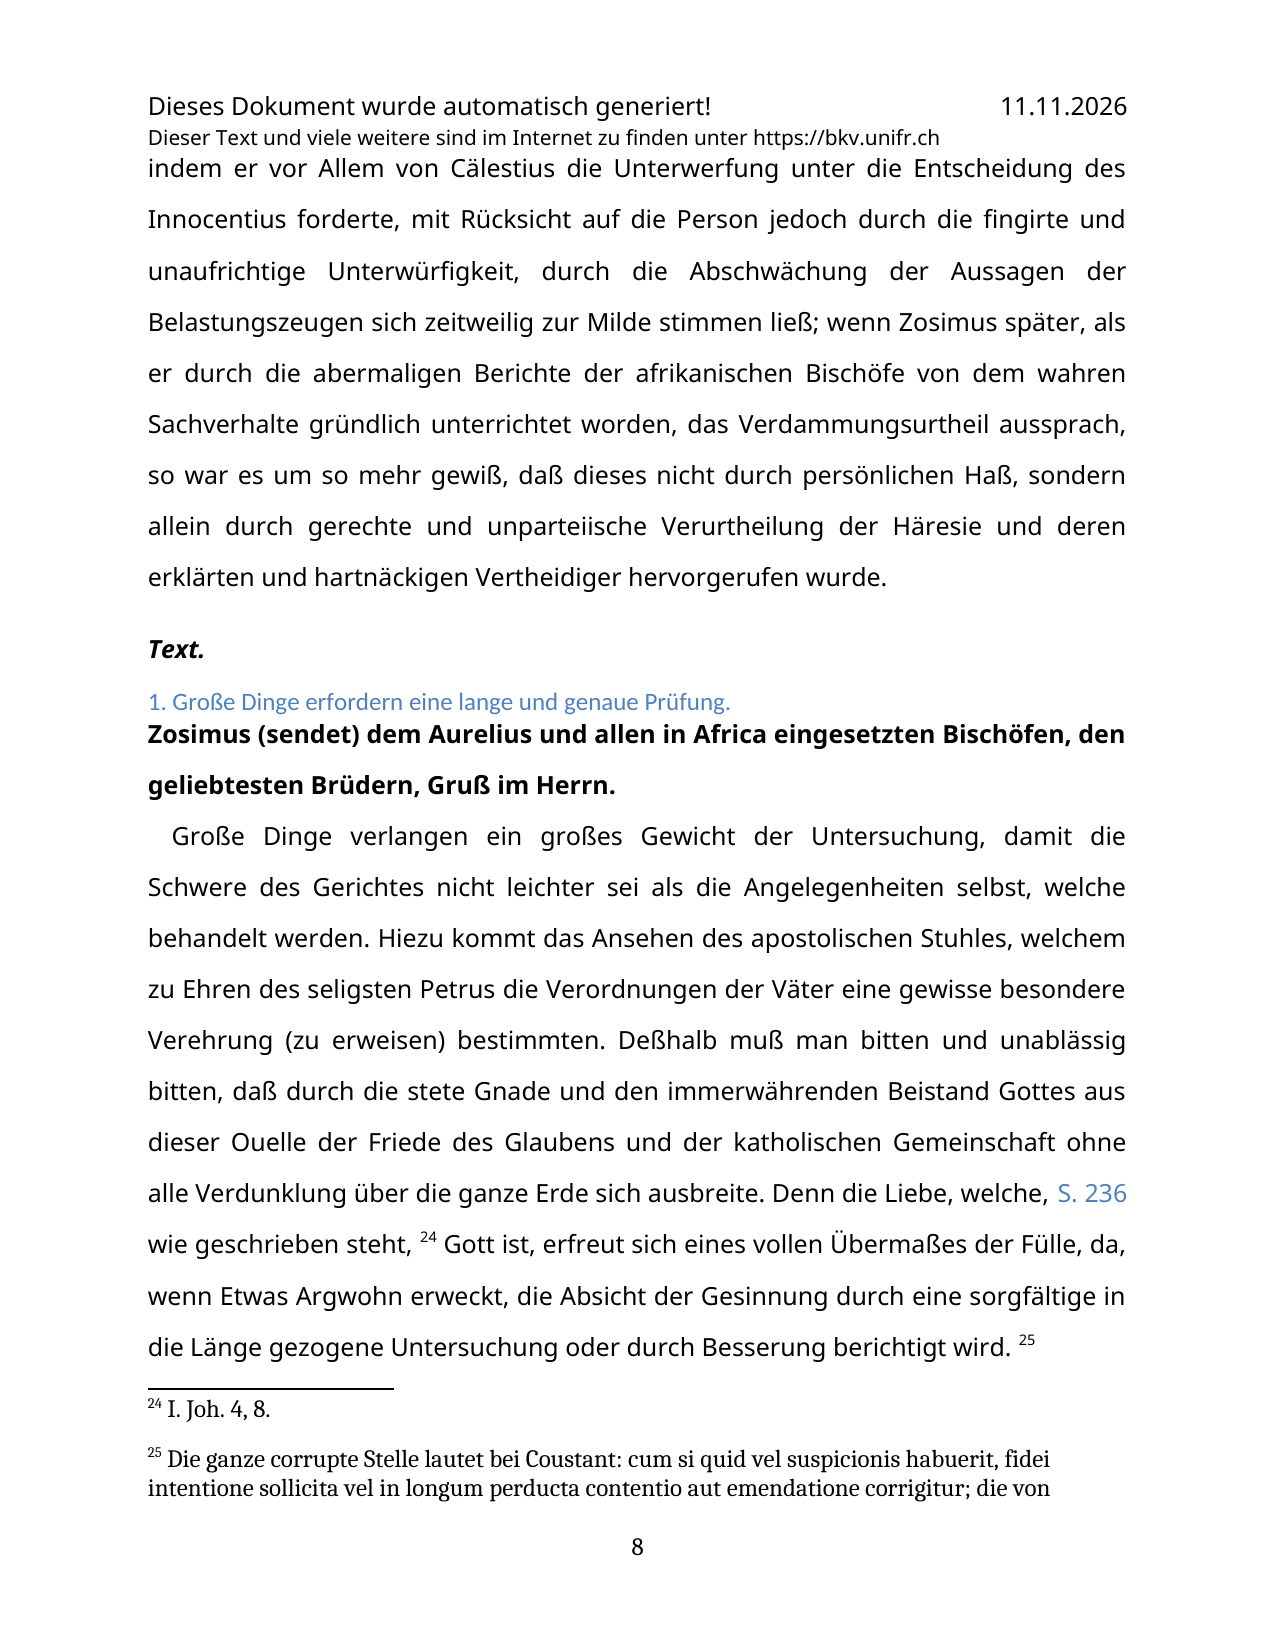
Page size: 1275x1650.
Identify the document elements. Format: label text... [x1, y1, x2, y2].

text Große Dinge verlangen ein großes Gewicht der Untersuchung, damit die Schwere des Gerichtes nicht leichter sei als die Angelegenheiten selbst, welche behandelt werden. Hiezu kommt das Ansehen des apostolischen Stuhles, welchem zu Ehren des seligsten Petrus die Verordnungen der Väter eine gewisse besondere Verehrung (zu erweisen) bestimmten. Deßhalb muß man bitten und unablässig bitten, daß durch die stete Gnade und den immerwährenden Beistand Gottes aus dieser Ouelle der Friede des Glaubens und der katholischen Gemeinschaft ohne alle Verdunklung über die ganze Erde sich ausbreite. Denn die Liebe, welche, S. 236 wie geschrieben steht, Gott ist, erfreut sich eines vollen Übermaßes der Fülle, da, wenn Etwas Argwohn erweckt, die Absicht der Gesinnung durch eine sorgfältige in die Länge gezogene Untersuchung oder durch Besserung berichtigt wird. [148, 819, 1127, 1363]
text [148, 151, 1127, 593]
text Zosimus (sendet) dem Aurelius und allen in Africa eingesetzten Bischöfen, den geliebtesten Brüdern, Gruß im Herrn. [148, 717, 1127, 802]
subtitle 1. Große Dinge erfordern eine lange und genaue Prüfung. [148, 686, 1127, 717]
subtitle Text. [148, 631, 1127, 665]
